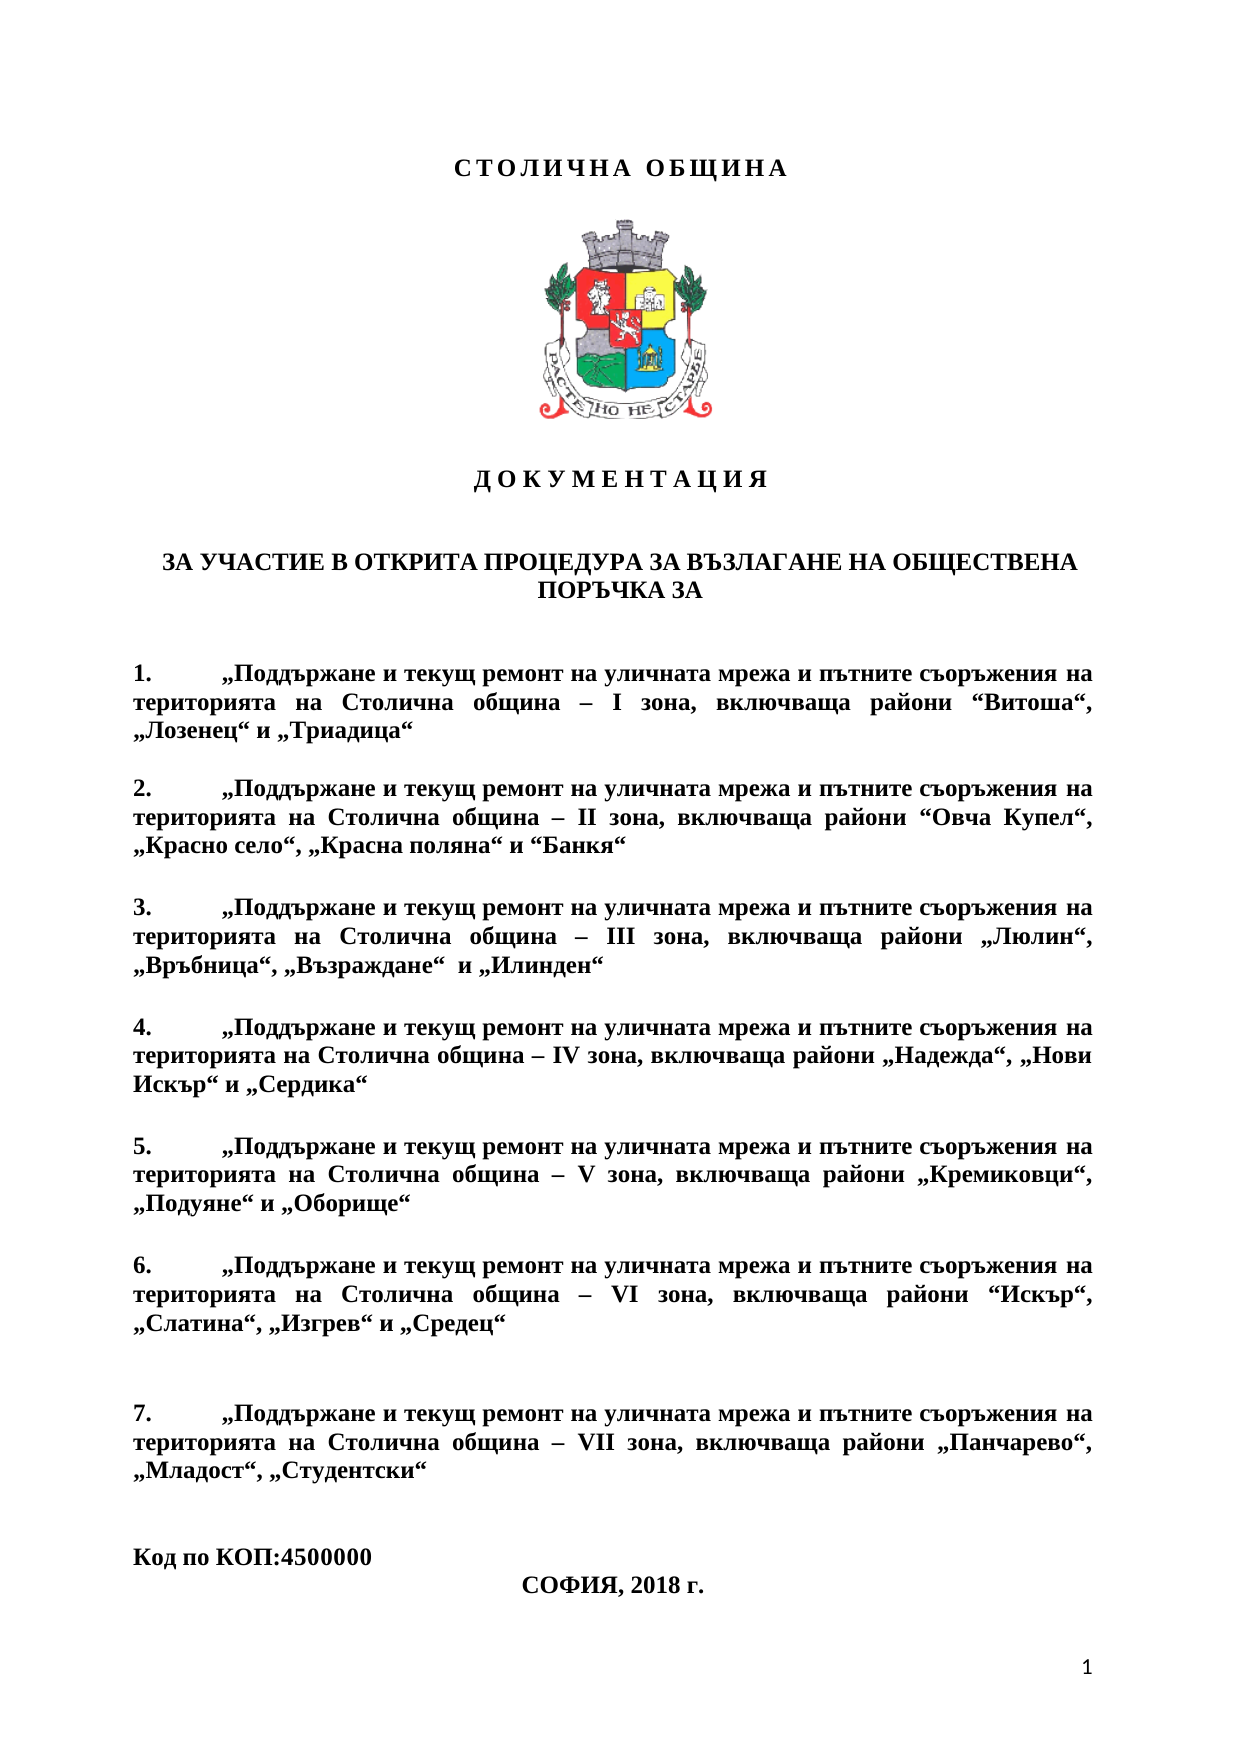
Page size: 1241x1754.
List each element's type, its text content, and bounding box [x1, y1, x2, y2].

list „Поддържане и текущ ремонт на уличната мрежа и пътните съоръжения на територията на Столична община – V зона, включваща райони „Кремиковци“, „Подуяне“ и „Оборище“ [133, 1131, 1093, 1217]
text СОФИЯ, 2018 г. [133, 1571, 1093, 1599]
text ЗА УЧАСТИЕ В ОТКРИТА ПРОЦЕДУРА ЗА ВЪЗЛАГАНЕ НА ОБЩЕСТВЕНА ПОРЪЧКА ЗА [148, 547, 1093, 604]
list „Поддържане и текущ ремонт на уличната мрежа и пътните съоръжения на територията на Столична община – VII зона, включваща райони „Панчарево“, „Младост“, „Студентски“ [133, 1398, 1093, 1484]
text СТОЛИЧНА ОБЩИНА [148, 153, 1093, 182]
list „Поддържане и текущ ремонт на уличната мрежа и пътните съоръжения на територията на Столична община – III зона, включваща райони „Люлин“, „Връбница“, „Възраждане“ и „Илинден“ [133, 892, 1093, 978]
text Д О К У М Е Н Т А Ц И Я [148, 464, 1093, 493]
list „Поддържане и текущ ремонт на уличната мрежа и пътните съоръжения на територията на Столична община – II зона, включваща райони “Овча Купел“, „Красно село“, „Красна поляна“ и “Банкя“ [133, 773, 1093, 859]
text Код по КОП:4500000 [133, 1542, 1093, 1571]
list „Поддържане и текущ ремонт на уличната мрежа и пътните съоръжения на територията на Столична община – I зона, включваща райони “Витоша“, „Лозенец“ и „Триадица“ [133, 658, 1093, 744]
list „Поддържане и текущ ремонт на уличната мрежа и пътните съоръжения на територията на Столична община – VI зона, включваща райони “Искър“, „Слатина“, „Изгрев“ и „Средец“ [133, 1250, 1093, 1336]
list „Поддържане и текущ ремонт на уличната мрежа и пътните съоръжения на територията на Столична община – IV зона, включваща райони „Надежда“, „Нови Искър“ и „Сердика“ [133, 1012, 1093, 1098]
picture [537, 219, 713, 424]
